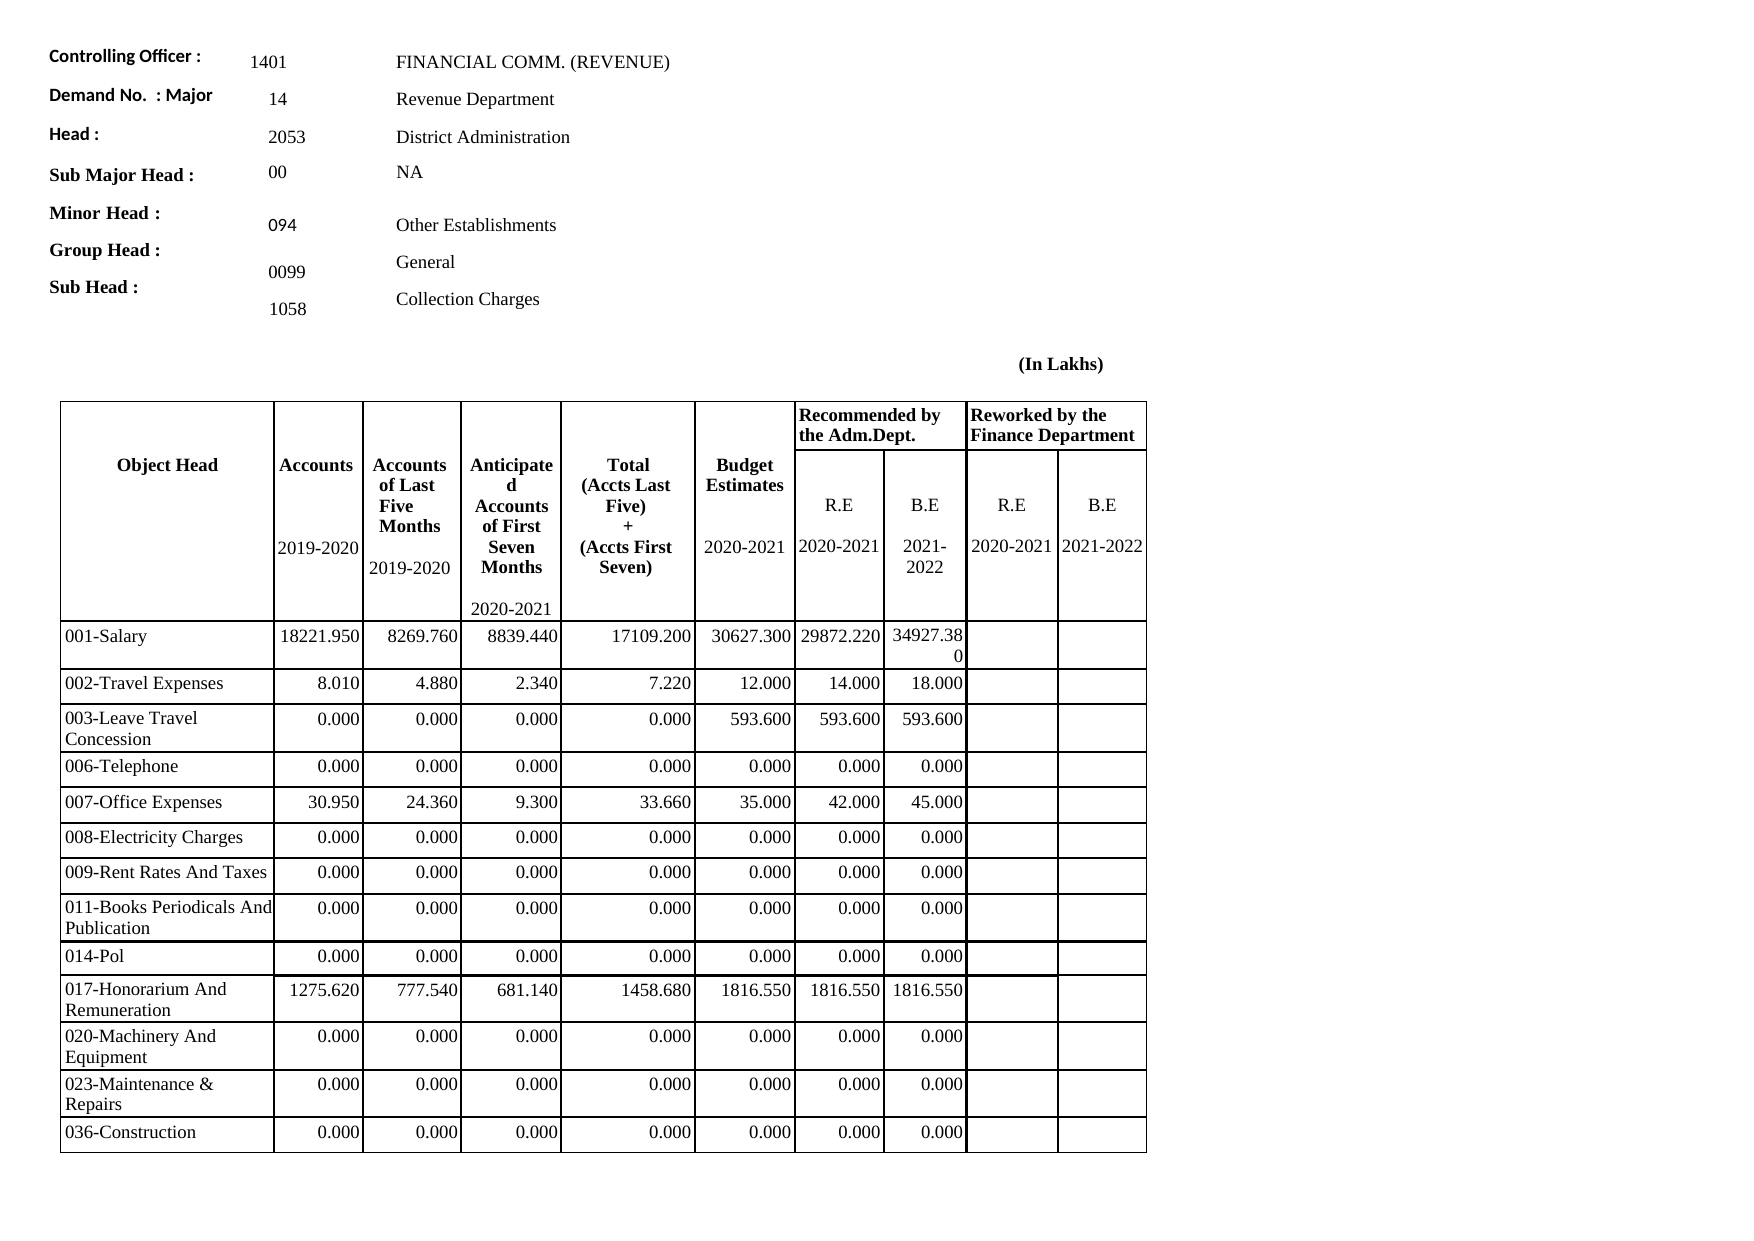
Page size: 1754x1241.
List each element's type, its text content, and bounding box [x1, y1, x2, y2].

table_cell 0.000 [562, 705, 694, 751]
text 094 [268, 213, 311, 236]
text 14 [233, 88, 287, 110]
table_cell 0.000 [275, 859, 362, 892]
table_cell 006-Telephone [61, 753, 273, 786]
table_cell 0.000 [885, 1071, 965, 1116]
table_cell 0.000 [462, 1118, 560, 1152]
table_cell 0.000 [562, 753, 694, 786]
table_cell B.E 2021-2022 [1059, 451, 1146, 620]
table_cell 0.000 [696, 1118, 794, 1152]
table_cell 1458.680 [562, 977, 694, 1021]
table_cell 0.000 [275, 705, 362, 751]
table_cell 0.000 [885, 943, 965, 974]
table_cell 7.220 [562, 670, 694, 703]
table_cell 0.000 [364, 1071, 460, 1116]
table_cell 0.000 [796, 824, 883, 857]
table_cell 003-Leave Travel Concession [61, 705, 273, 751]
table_cell 0.000 [562, 1023, 694, 1069]
table_cell R.E 2020-2021 [968, 451, 1057, 620]
table_cell 0.000 [696, 1071, 794, 1116]
table_cell [968, 1118, 1057, 1152]
table_cell [968, 824, 1057, 857]
table_cell 0.000 [562, 859, 694, 892]
table_cell 009-Rent Rates And Taxes [61, 859, 273, 892]
table_cell [968, 1071, 1057, 1116]
table_cell 0.000 [364, 943, 460, 974]
table_cell 011-Books Periodicals And Publication [61, 895, 273, 939]
table_cell 002-Travel Expenses [61, 670, 273, 703]
table_cell 12.000 [696, 670, 794, 703]
table_cell 0.000 [796, 943, 883, 974]
table_cell 0.000 [696, 895, 794, 939]
table_cell R.E 2020-2021 [796, 451, 883, 620]
text Other Establishments General [396, 213, 559, 272]
table_header Total (Accts Last Five) + (Accts First Seven) [562, 402, 694, 620]
table_cell 0.000 [796, 753, 883, 786]
table_cell 34927.38 0 [885, 622, 965, 668]
table_cell 0.000 [462, 824, 560, 857]
table_header Accounts 2019-2020 [275, 402, 362, 620]
table_cell 9.300 [462, 788, 560, 822]
subtitle Minor Head : Group Head : Sub Head : [49, 202, 161, 298]
table_cell 1275.620 [275, 977, 362, 1021]
table_cell 8839.440 [462, 622, 560, 668]
table_cell 0.000 [885, 1023, 965, 1069]
table_cell 0.000 [796, 1071, 883, 1116]
table_cell 681.140 [462, 977, 560, 1021]
table_cell 0.000 [796, 1023, 883, 1069]
table_cell 45.000 [885, 788, 965, 822]
table_cell 0.000 [796, 895, 883, 939]
table_cell 2.340 [462, 670, 560, 703]
table_cell [968, 788, 1057, 822]
table_cell [1059, 753, 1146, 786]
table_cell 0.000 [275, 1071, 362, 1116]
table_cell 24.360 [364, 788, 460, 822]
table_cell [1059, 824, 1146, 857]
table_cell 0.000 [885, 1118, 965, 1152]
table_cell 0.000 [275, 895, 362, 939]
table_cell [1059, 670, 1146, 703]
table_cell [1059, 859, 1146, 892]
table_cell [968, 753, 1057, 786]
table_cell 0.000 [562, 895, 694, 939]
table_cell [1059, 943, 1146, 974]
table_cell [1059, 976, 1146, 1021]
subtitle (In Lakhs) [33, 353, 1103, 374]
table_cell 0.000 [562, 1071, 694, 1116]
text Revenue Department District Administration [396, 88, 607, 147]
table_cell 0.000 [462, 1023, 560, 1069]
table_header Accounts of Last Five Months 2019-2020 [364, 402, 460, 620]
table_cell 0.000 [885, 824, 965, 857]
table_header Reworked by the Finance Department [968, 402, 1146, 448]
table_cell [968, 670, 1057, 703]
text 2053 [268, 126, 310, 147]
table_cell 0.000 [562, 1118, 694, 1152]
table_cell 0.000 [364, 824, 460, 857]
table_cell 593.600 [696, 705, 794, 751]
table_cell 593.600 [796, 705, 883, 751]
table_cell 42.000 [796, 788, 883, 822]
table_cell 0.000 [364, 1118, 460, 1152]
text 00 NA [268, 164, 1502, 183]
table_cell 0.000 [275, 943, 362, 974]
table_cell B.E 2021- 2022 [885, 451, 965, 620]
table_cell 0.000 [364, 895, 460, 939]
table_cell 008-Electricity Charges [61, 824, 273, 857]
table_cell [1059, 1071, 1146, 1116]
table_cell 007-Office Expenses [61, 788, 273, 822]
table_cell 014-Pol [61, 943, 273, 974]
table_cell 18.000 [885, 670, 965, 703]
table_cell 1816.550 [696, 977, 794, 1021]
subtitle Sub Major Head : [49, 164, 199, 186]
text 1401 [233, 51, 287, 72]
table_cell 0.000 [275, 1118, 362, 1152]
table_cell 35.000 [696, 788, 794, 822]
table_cell 0.000 [696, 943, 794, 974]
table_header Anticipate d Accounts of First Seven Months 2020-2021 [462, 402, 560, 620]
table_cell 036-Construction [61, 1118, 273, 1152]
table_cell 0.000 [275, 753, 362, 786]
table_cell 0.000 [462, 943, 560, 974]
table_cell 8.010 [275, 670, 362, 703]
table_cell 0.000 [885, 859, 965, 892]
text Controlling Officer : Demand No. : Major Head : [49, 44, 216, 145]
table_cell 0.000 [796, 859, 883, 892]
table_cell [1059, 1023, 1146, 1069]
table_cell 1816.550 [885, 977, 965, 1021]
table_cell 0.000 [462, 705, 560, 751]
table_cell 33.660 [562, 788, 694, 822]
table_cell 30.950 [275, 788, 362, 822]
text 1058 [269, 298, 311, 320]
table_cell [1059, 895, 1146, 939]
table_cell [968, 859, 1057, 892]
table_cell 0.000 [696, 859, 794, 892]
table_cell 0.000 [364, 753, 460, 786]
table_cell [1059, 705, 1146, 751]
text FINANCIAL COMM. (REVENUE) [396, 51, 1502, 72]
table_cell 8269.760 [364, 622, 460, 668]
table_cell 18221.950 [275, 622, 362, 668]
table_cell [968, 943, 1057, 974]
table_cell 0.000 [364, 859, 460, 892]
text Collection Charges [396, 288, 1502, 309]
table_cell 0.000 [562, 824, 694, 857]
table_cell 0.000 [462, 1071, 560, 1116]
table_cell 0.000 [885, 895, 965, 939]
table_cell 0.000 [275, 824, 362, 857]
table_cell [968, 895, 1057, 939]
table_cell 777.540 [364, 977, 460, 1021]
table_cell 4.880 [364, 670, 460, 703]
table_cell [968, 705, 1057, 751]
table_header Object Head [61, 402, 273, 620]
table_cell 0.000 [562, 943, 694, 974]
table_header Budget Estimates 2020-2021 [696, 402, 794, 620]
table_cell 0.000 [796, 1118, 883, 1152]
table_cell 30627.300 [696, 622, 794, 668]
table_cell 023-Maintenance & Repairs [61, 1071, 273, 1116]
table_cell 0.000 [364, 1023, 460, 1069]
table_cell 0.000 [275, 1023, 362, 1069]
table_cell [1059, 622, 1146, 668]
table_cell 29872.220 [796, 622, 883, 668]
table_cell [1059, 788, 1146, 822]
text 0099 [268, 261, 311, 282]
table_cell 0.000 [885, 753, 965, 786]
table_cell [968, 1023, 1057, 1069]
table_cell 0.000 [364, 705, 460, 751]
table_cell 1816.550 [796, 977, 883, 1021]
table_cell 017-Honorarium And Remuneration [61, 976, 273, 1021]
table_cell 0.000 [462, 753, 560, 786]
table_cell [1059, 1118, 1146, 1152]
table_cell 0.000 [696, 824, 794, 857]
table_cell 0.000 [462, 895, 560, 939]
table_cell 14.000 [796, 670, 883, 703]
table_cell 020-Machinery And Equipment [61, 1023, 273, 1069]
table_cell 001-Salary [61, 622, 273, 668]
table_cell [968, 622, 1057, 668]
table_cell 593.600 [885, 705, 965, 751]
table_cell 0.000 [696, 1023, 794, 1069]
table_header Recommended by the Adm.Dept. [796, 402, 965, 448]
table_cell [968, 977, 1057, 1021]
table_cell 17109.200 [562, 622, 694, 668]
table_cell 0.000 [696, 753, 794, 786]
table_cell 0.000 [462, 859, 560, 892]
